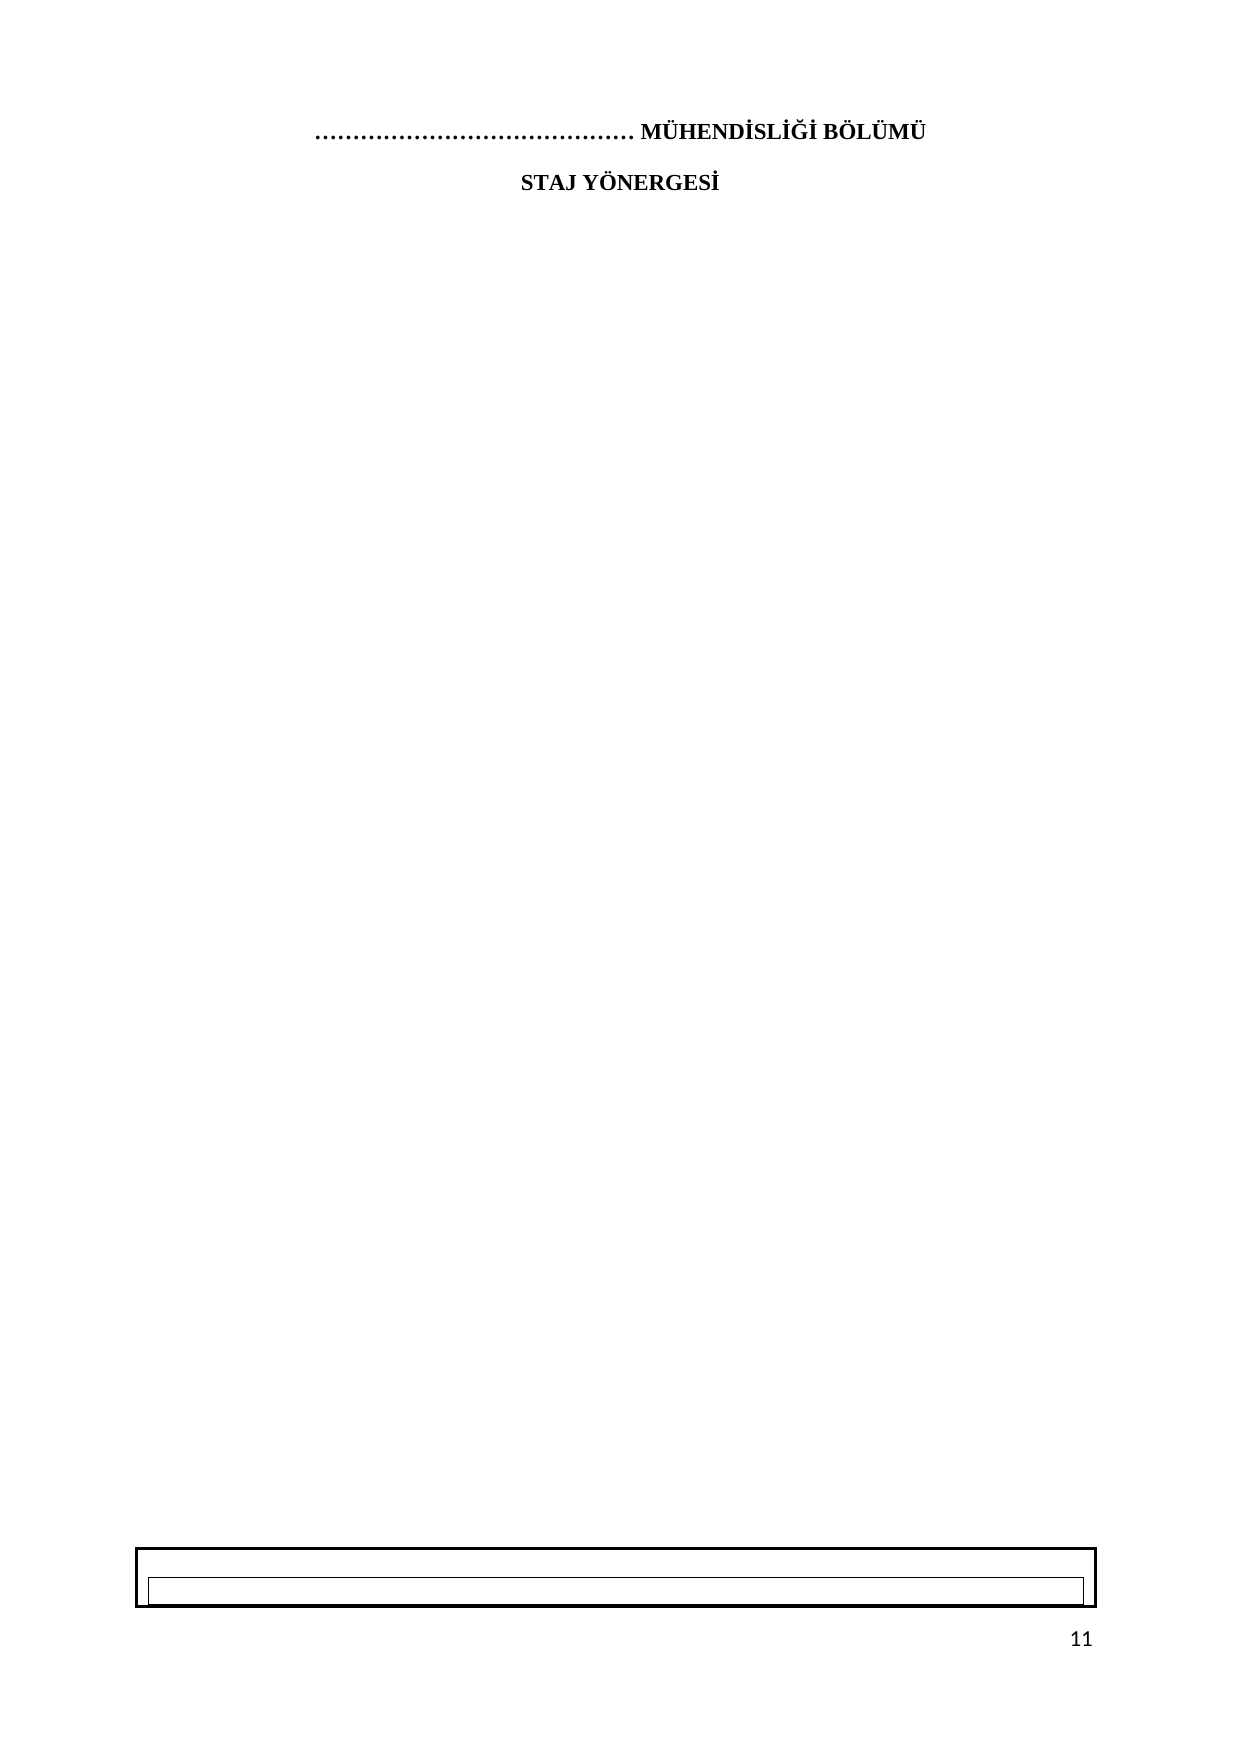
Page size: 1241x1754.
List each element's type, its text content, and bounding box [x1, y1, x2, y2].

text …………………………………… MÜHENDİSLİĞİ BÖLÜMÜ [148, 118, 1092, 144]
text STAJ YÖNERGESİ [148, 169, 1092, 196]
table_header [138, 1550, 1094, 1605]
